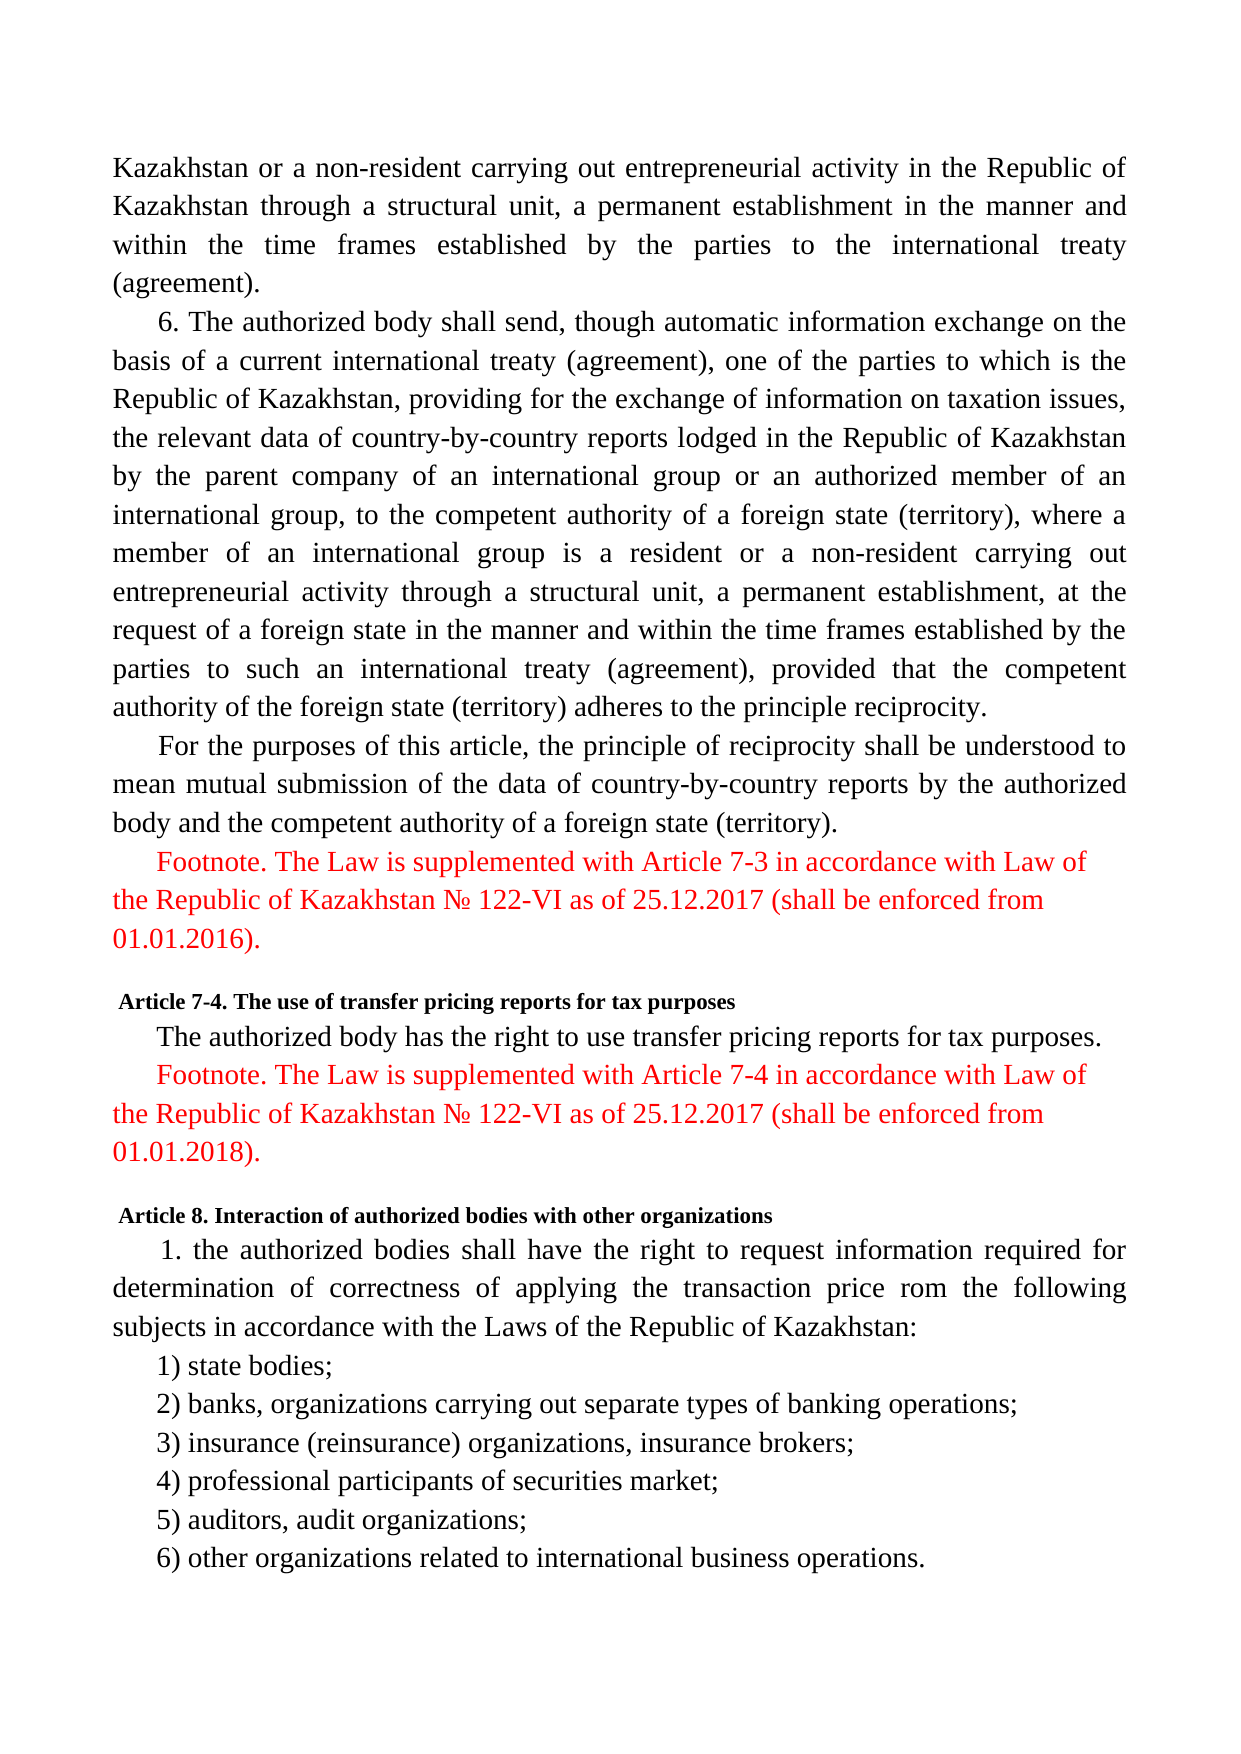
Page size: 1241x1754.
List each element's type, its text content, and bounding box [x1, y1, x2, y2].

text 6) other organizations related to international business operations. [112, 1540, 1128, 1574]
text 1. the authorized bodies shall have the right to request information required for determination of correctness of applying the transaction price rom the following subjects in accordance with the Laws of the Republic of Kazakhstan: [112, 1232, 1128, 1343]
text 5) auditors, audit organizations; [112, 1502, 1128, 1535]
text For the purposes of this article, the principle of reciprocity shall be understood to mean mutual submission of the data of country-by-country reports by the authorized body and the competent authority of a foreign state (territory). [112, 728, 1128, 839]
text 2) banks, organizations carrying out separate types of banking operations; [112, 1386, 1128, 1420]
text 1) state bodies; [112, 1348, 1128, 1381]
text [112, 150, 1128, 299]
text 6. The authorized body shall send, though automatic information exchange on the basis of a current international treaty (agreement), one of the parties to which is the Republic of Kazakhstan, providing for the exchange of information on taxation issues, the relevant data of country-by-country reports lodged in the Republic of Kazakhstan by the parent company of an international group or an authorized member of an international group, to the competent authority of a foreign state (territory), where a member of an international group is a resident or a non-resident carrying out entrepreneurial activity through a structural unit, a permanent establishment, at the request of a foreign state in the manner and within the time frames established by the parties to such an international treaty (agreement), provided that the competent authority of the foreign state (territory) adheres to the principle reciprocity. [112, 304, 1128, 723]
text Article 8. Interaction of authorized bodies with other organizations [112, 1202, 1128, 1228]
text 3) insurance (reinsurance) organizations, insurance brokers; [112, 1425, 1128, 1458]
text Footnote. The Law is supplemented with Article 7-4 in accordance with Law of the Republic of Kazakhstan № 122-VI as of 25.12.2017 (shall be enforced from 01.01.2018). [112, 1057, 1128, 1198]
text The authorized body has the right to use transfer pricing reports for tax purposes. [112, 1019, 1128, 1052]
text Footnote. The Law is supplemented with Article 7-3 in accordance with Law of the Republic of Kazakhstan № 122-VI as of 25.12.2017 (shall be enforced from 01.01.2016). [112, 844, 1128, 984]
text 4) professional participants of securities market; [112, 1463, 1128, 1497]
text Article 7-4. The use of transfer pricing reports for tax purposes [112, 988, 1128, 1015]
